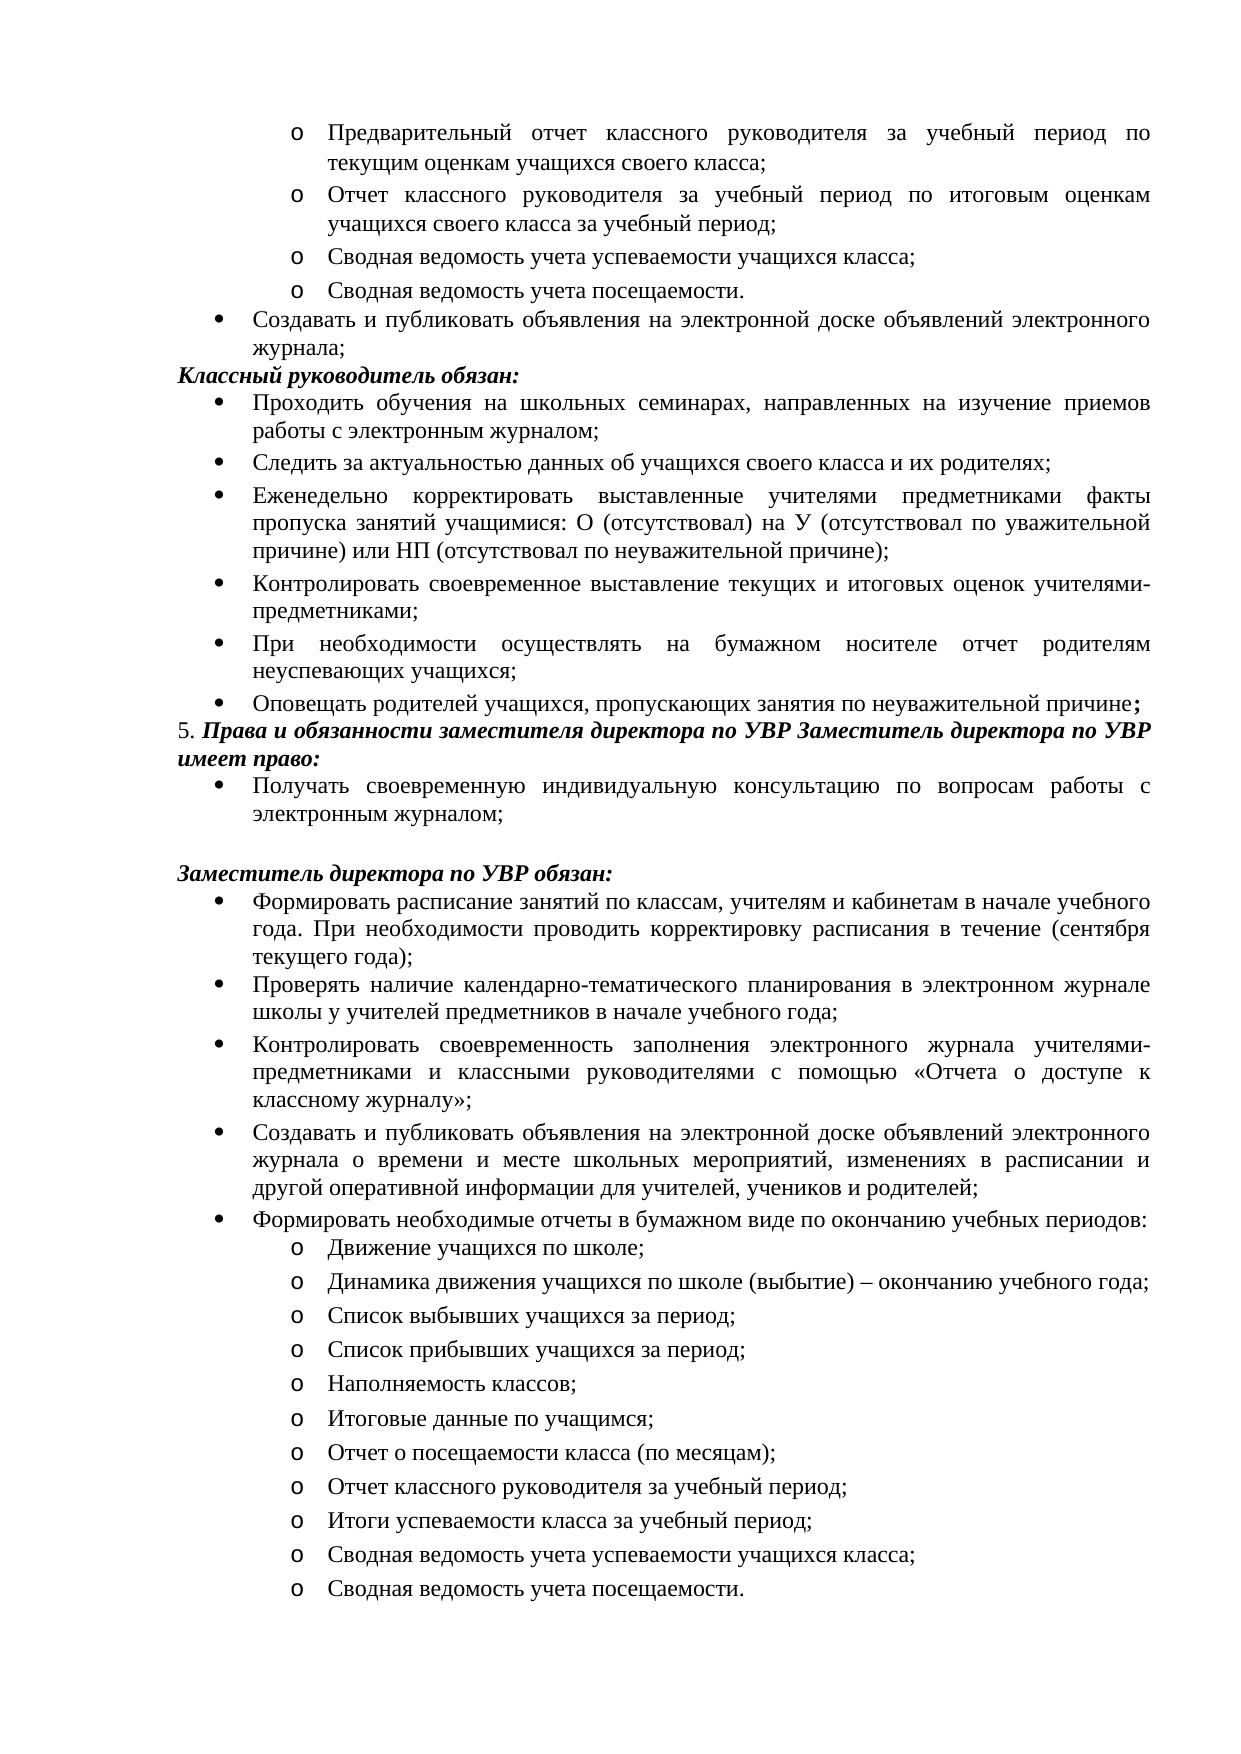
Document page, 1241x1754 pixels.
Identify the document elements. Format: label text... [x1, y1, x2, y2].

list Получать своевременную индивидуальную консультацию по вопросам работы с электронным журналом; [215, 772, 1152, 827]
list Итоги успеваемости класса за учебный период; [290, 1506, 1152, 1536]
list Формировать расписание занятий по классам, учителям и кабинетам в начале учебного года. При необходимости проводить корректировку расписания в течение (сентября текущего года); [215, 887, 1152, 970]
list Движение учащихся по школе; [290, 1233, 1152, 1262]
list Еженедельно корректировать выставленные учителями предметниками факты пропуска занятий учащимися: О (отсутствовал) на У (отсутствовал по уважительной причине) или НП (отсутствовал по неуважительной причине); [215, 481, 1152, 564]
list Список выбывших учащихся за период; [290, 1301, 1152, 1331]
list Сводная ведомость учета посещаемости. [290, 1574, 1152, 1604]
list Следить за актуальностью данных об учащихся своего класса и их родителях; [215, 448, 1152, 476]
text Классный руководитель обязан: [177, 361, 1152, 388]
list Сводная ведомость учета успеваемости учащихся класса; [290, 1540, 1152, 1570]
list Отчет классного руководителя за учебный период; [290, 1472, 1152, 1502]
list Предварительный отчет классного руководителя за учебный период по текущим оценкам учащихся своего класса; [290, 118, 1152, 175]
list Наполняемость классов; [290, 1369, 1152, 1399]
list Итоговые данные по учащимся; [290, 1404, 1152, 1433]
list Формировать необходимые отчеты в бумажном виде по окончанию учебных периодов: [215, 1205, 1152, 1233]
list Отчет классного руководителя за учебный период по итоговым оценкам учащихся своего класса за учебный период; [290, 180, 1152, 237]
list Динамика движения учащихся по школе (выбытие) – окончанию учебного года; [290, 1267, 1152, 1297]
list Контролировать своевременность заполнения электронного журнала учителями-предметниками и классными руководителями с помощью «Отчета о доступе к классному журналу»; [215, 1030, 1152, 1113]
list Отчет о посещаемости класса (по месяцам); [290, 1438, 1152, 1467]
list Оповещать родителей учащихся, пропускающих занятия по неуважительной причине; [215, 689, 1152, 716]
list Сводная ведомость учета посещаемости. [290, 276, 1152, 305]
list Контролировать своевременное выставление текущих и итоговых оценок учителями-предметниками; [215, 568, 1152, 624]
list При необходимости осуществлять на бумажном носителе отчет родителям неуспевающих учащихся; [215, 629, 1152, 684]
text 5. Права и обязанности заместителя директора по УВР Заместитель директора по УВР имеет право: [177, 716, 1152, 772]
list Создавать и публиковать объявления на электронной доске объявлений электронного журнала; [215, 305, 1152, 361]
list Список прибывших учащихся за период; [290, 1335, 1152, 1365]
list Сводная ведомость учета успеваемости учащихся класса; [290, 242, 1152, 271]
list Проходить обучения на школьных семинарах, направленных на изучение приемов работы с электронным журналом; [215, 388, 1152, 443]
list Проверять наличие календарно-тематического планирования в электронном журнале школы у учителей предметников в начале учебного года; [215, 970, 1152, 1025]
text Заместитель директора по УВР обязан: [177, 859, 1152, 887]
list Создавать и публиковать объявления на электронной доске объявлений электронного журнала о времени и месте школьных мероприятий, изменениях в расписании и другой оперативной информации для учителей, учеников и родителей; [215, 1117, 1152, 1200]
